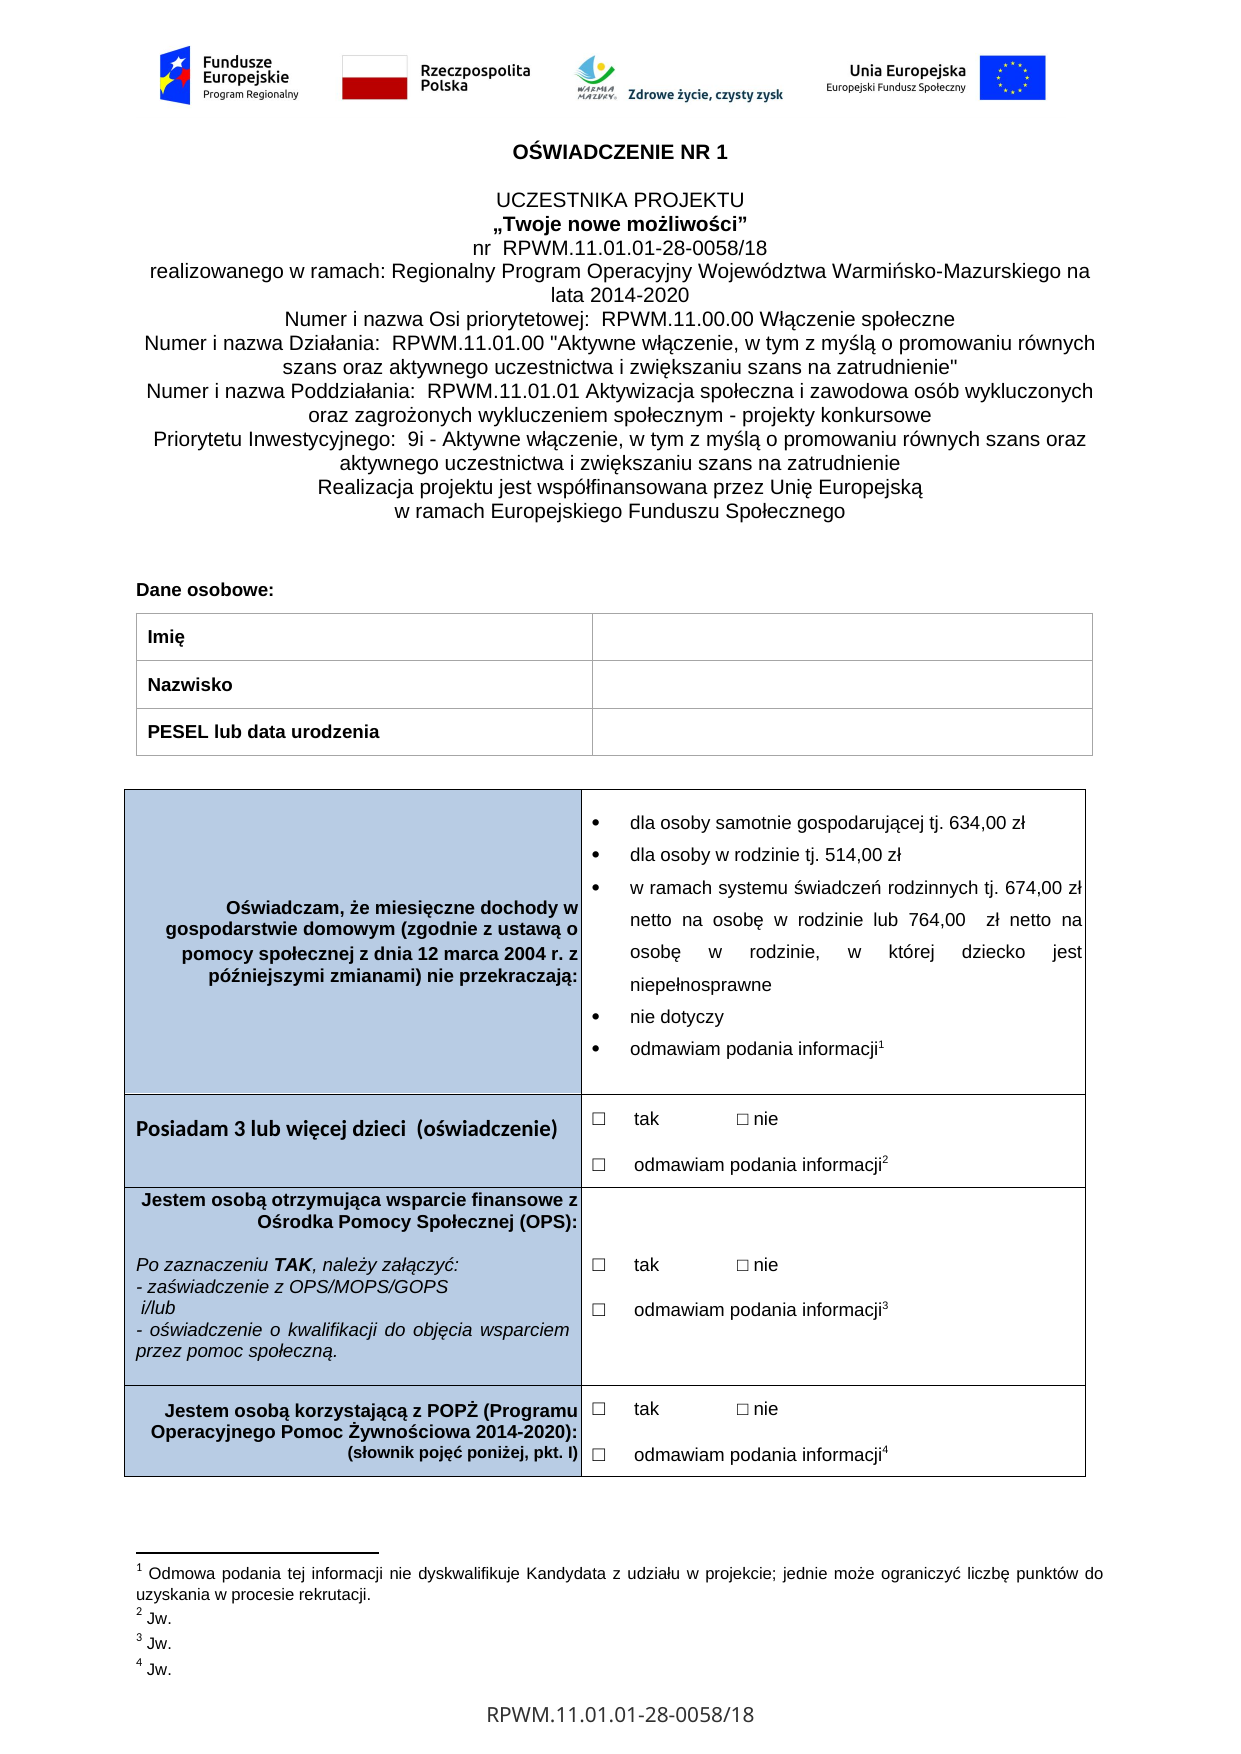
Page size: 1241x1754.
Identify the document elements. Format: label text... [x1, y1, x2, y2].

table_cell Posiadam 3 lub więcej dzieci (oświadczenie) [125, 1095, 581, 1187]
text realizowanego w ramach: Regionalny Program Operacyjny Województwa Warmińsko-Mazurskiego na lata 2014-2020 [136, 259, 1104, 307]
table_cell □ tak □ nie □ odmawiam podania informacji [582, 1188, 1085, 1385]
table_cell Nazwisko [137, 661, 592, 708]
picture [135, 29, 1067, 118]
table_cell □ tak □ nie □ odmawiam podania informacji [582, 1095, 1085, 1187]
table_header Imię [137, 614, 592, 660]
text Dane osobowe: [136, 578, 1104, 600]
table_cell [582, 1386, 1085, 1476]
table_header Oświadczam, że miesięczne dochody w gospodarstwie domowym (zgodnie z ustawą o pomocy społecznej z dnia 12 marca 2004 r. z późniejszymi zmianami) nie przekraczają: [125, 790, 581, 1093]
text Numer i nazwa Osi priorytetowej: RPWM.11.00.00 Włączenie społeczne [136, 307, 1104, 331]
text Priorytetu Inwestycyjnego: 9i - Aktywne włączenie, w tym z myślą o promowaniu równych szans oraz aktywnego uczestnictwa i zwiększaniu szans na zatrudnienie [136, 427, 1104, 475]
text OŚWIADCZENIE NR 1 [136, 139, 1104, 163]
table_cell PESEL lub data urodzenia [137, 709, 592, 755]
text Numer i nazwa Działania: RPWM.11.01.00 "Aktywne włączenie, w tym z myślą o promowaniu równych szans oraz aktywnego uczestnictwa i zwiększaniu szans na zatrudnienie" [136, 331, 1104, 379]
table_header dla osoby samotnie gospodarującej tj. 634,00 zł dla osoby w rodzinie tj. 514,00 zł w ramach systemu świadczeń rodzinnych tj. 674,00 zł netto na osobę w rodzinie lub 764,00 zł netto na osobę w rodzinie, w której dziecko jest niepełnosprawne nie dotyczy odmawiam podania informacji [582, 790, 1085, 1093]
table_cell [593, 661, 1092, 708]
text UCZESTNIKA PROJEKTU [136, 187, 1104, 211]
text w ramach Europejskiego Funduszu Społecznego [136, 499, 1104, 523]
table_cell Jestem osobą korzystającą z POPŻ (Programu Operacyjnego Pomoc Żywnościowa 2014-2020): (słownik pojęć poniżej, pkt. I) [125, 1386, 581, 1476]
table_cell Jestem osobą otrzymująca wsparcie finansowe z Ośrodka Pomocy Społecznej (OPS): Po zaznaczeniu TAK, należy załączyć: - zaświadczenie z OPS/MOPS/GOPS i/lub - oświadczenie o kwalifikacji do objęcia wsparciem przez pomoc społeczną. [125, 1188, 581, 1385]
text Realizacja projektu jest współfinansowana przez Unię Europejską [136, 475, 1104, 499]
text Numer i nazwa Poddziałania: RPWM.11.01.01 Aktywizacja społeczna i zawodowa osób wykluczonych oraz zagrożonych wykluczeniem społecznym - projekty konkursowe [136, 379, 1104, 427]
table_header [593, 614, 1092, 660]
text nr RPWM.11.01.01-28-0058/18 [136, 235, 1104, 259]
text „Twoje nowe możliwości” [136, 211, 1104, 235]
table_cell [593, 709, 1092, 755]
